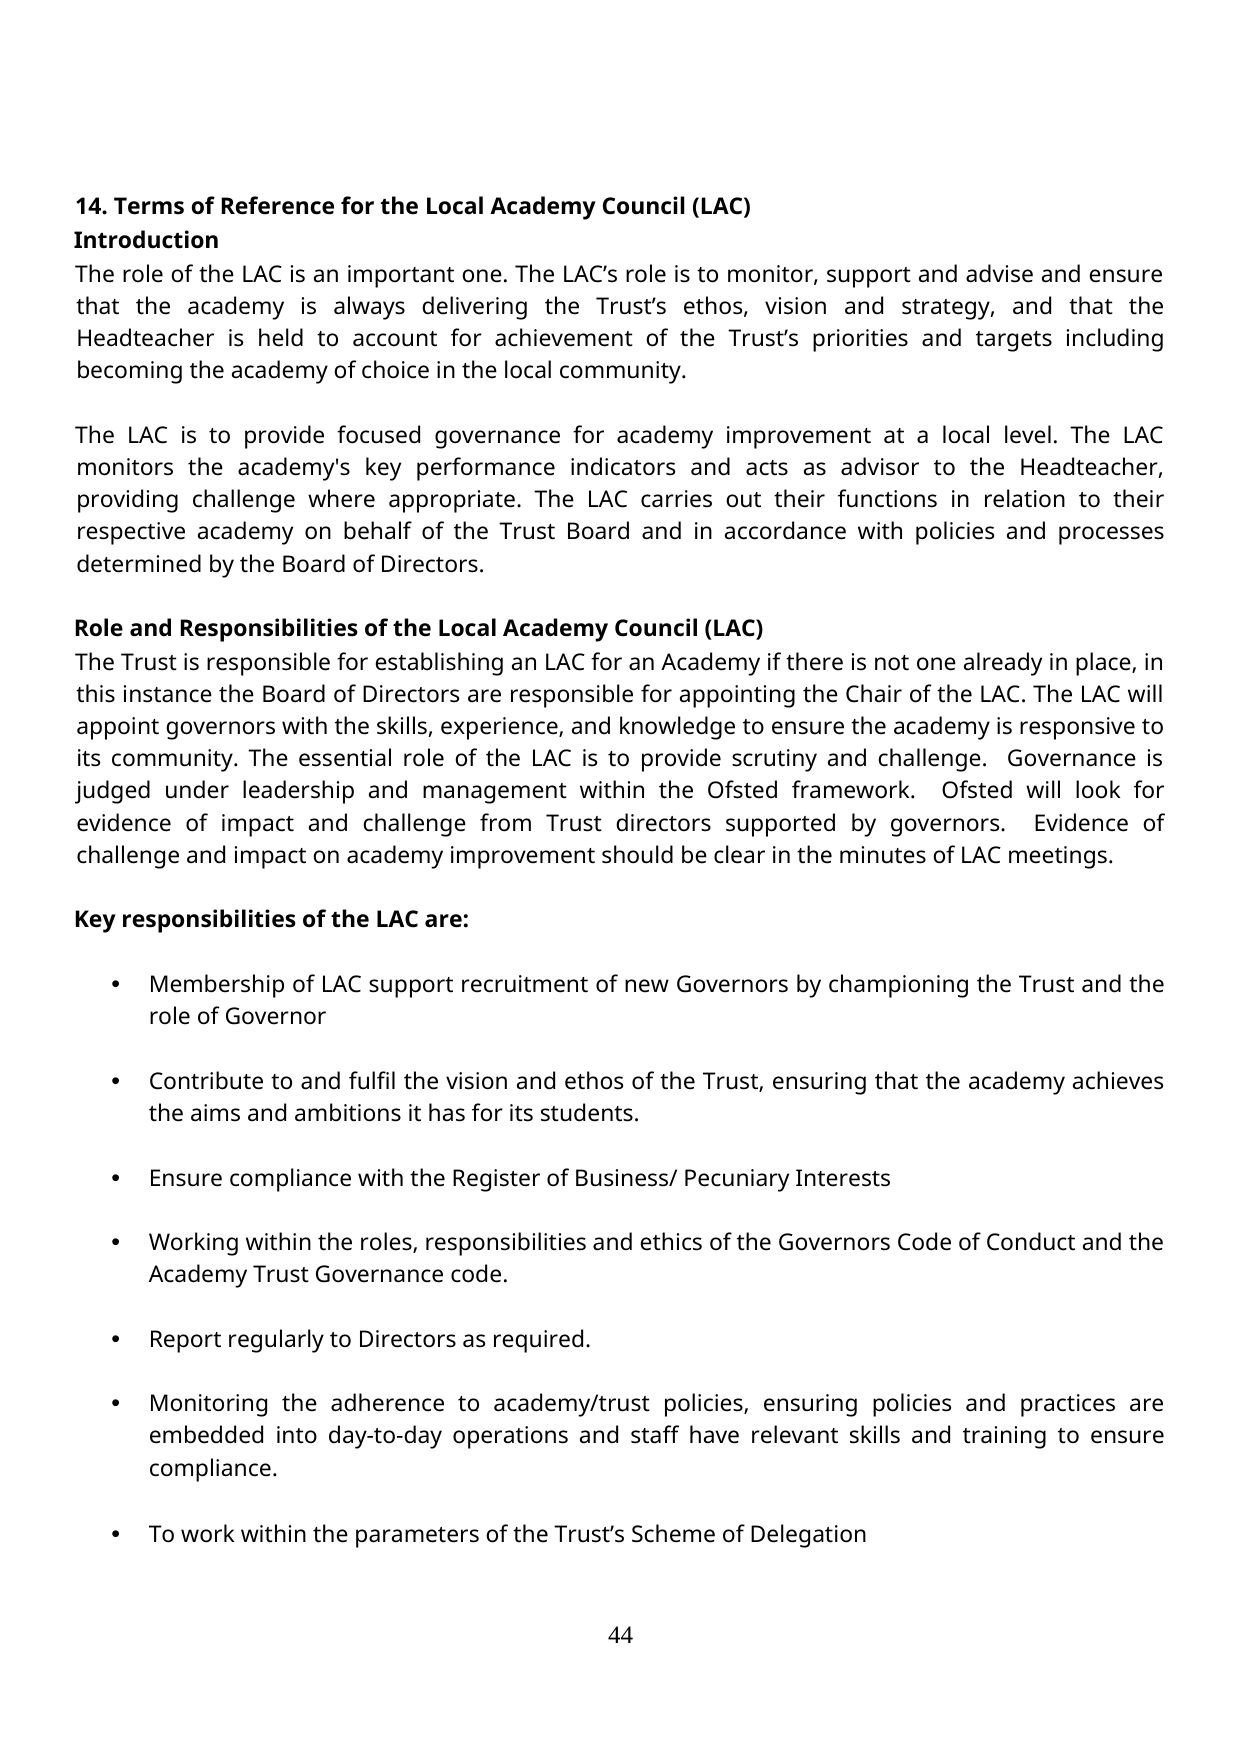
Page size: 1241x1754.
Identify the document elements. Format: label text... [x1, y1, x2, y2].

text The Trust is responsible for establishing an LAC for an Academy if there is not one already in place, in this instance the Board of Directors are responsible for appointing the Chair of the LAC. The LAC will appoint governors with the skills, experience, and knowledge to ensure the academy is responsive to its community. The essential role of the LAC is to provide scrutiny and challenge. Governance is judged under leadership and management within the Ofsted framework. Ofsted will look for evidence of impact and challenge from Trust directors supported by governors. Evidence of challenge and impact on academy improvement should be clear in the minutes of LAC meetings. [75, 646, 1166, 870]
subtitle Role and Responsibilities of the Local Academy Council (LAC) [73, 612, 1166, 643]
text The LAC is to provide focused governance for academy improvement at a local level. The LAC monitors the academy's key performance indicators and acts as advisor to the Headteacher, providing challenge where appropriate. The LAC carries out their functions in relation to their respective academy on behalf of the Trust Board and in accordance with policies and processes determined by the Board of Directors. [75, 419, 1166, 579]
list Report regularly to Directors as required. [111, 1323, 1166, 1354]
list Contribute to and fulfil the vision and ethos of the Trust, ensuring that the academy achieves the aims and ambitions it has for its students. [111, 1065, 1166, 1128]
text Key responsibilities of the LAC are: [73, 903, 1166, 934]
list Monitoring the adherence to academy/trust policies, ensuring policies and practices are embedded into day-to-day operations and staff have relevant skills and training to ensure compliance. [111, 1387, 1166, 1483]
list Working within the roles, responsibilities and ethics of the Governors Code of Conduct and the Academy Trust Governance code. [111, 1226, 1166, 1289]
list Membership of LAC support recruitment of new Governors by championing the Trust and the role of Governor [111, 968, 1166, 1032]
list To work within the parameters of the Trust’s Scheme of Delegation [111, 1518, 1166, 1549]
subtitle Introduction [73, 224, 1166, 255]
text The role of the LAC is an important one. The LAC’s role is to monitor, support and advise and ensure that the academy is always delivering the Trust’s ethos, vision and strategy, and that the Headteacher is held to account for achievement of the Trust’s priorities and targets including becoming the academy of choice in the local community. [75, 258, 1166, 386]
list Ensure compliance with the Register of Business/ Pecuniary Interests [111, 1161, 1166, 1193]
text 14. Terms of Reference for the Local Academy Council (LAC) [75, 190, 1166, 221]
